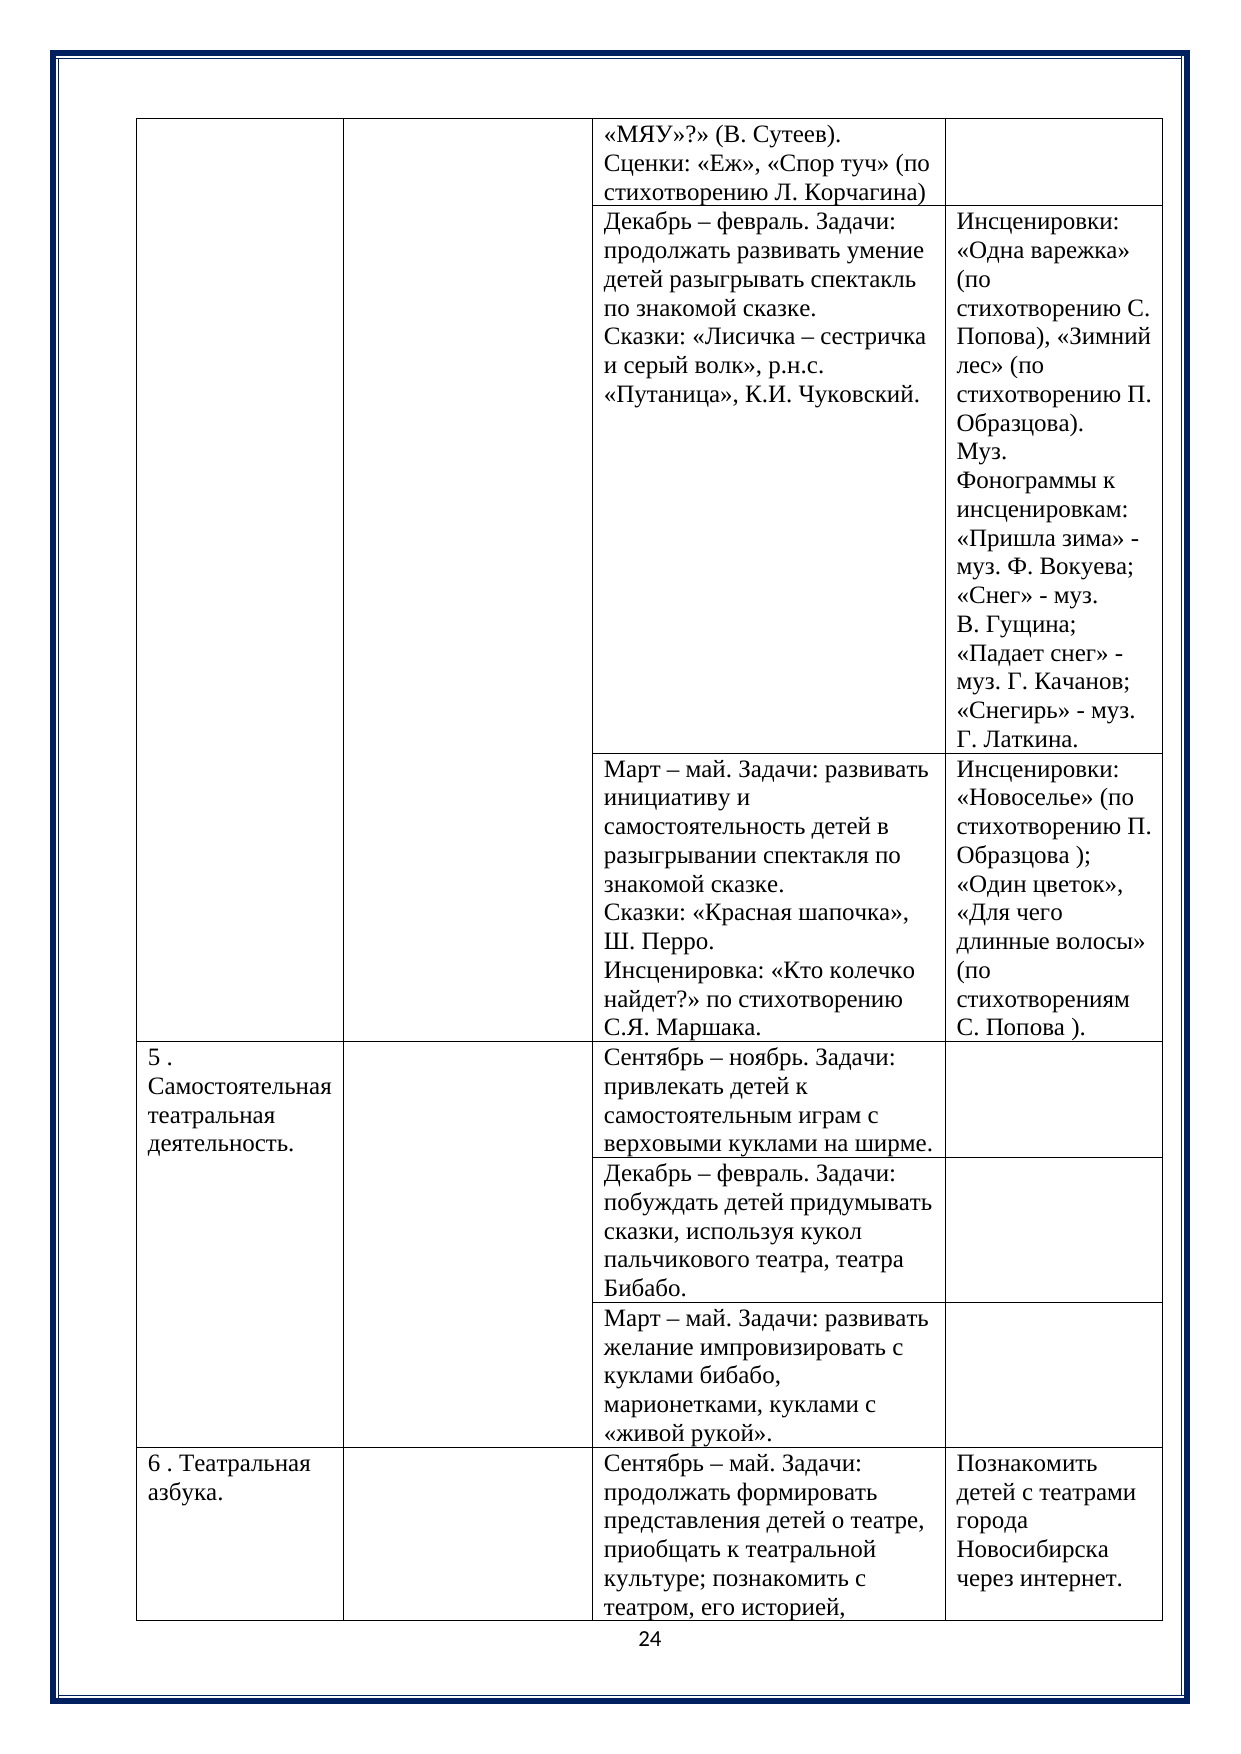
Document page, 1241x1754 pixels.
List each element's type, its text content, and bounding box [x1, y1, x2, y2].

table_cell Март – май. Задачи: развивать желание импровизировать с куклами бибабо, марионетками, куклами с «живой рукой». [593, 1303, 945, 1447]
table_cell [946, 1303, 1162, 1447]
table_cell Сентябрь – ноябрь. Задачи: привлекать детей к самостоятельным играм с верховыми куклами на ширме. [593, 1042, 945, 1157]
table_cell Декабрь – февраль. Задачи: продолжать развивать умение детей разыгрывать спектакль по знакомой сказке. Сказки: «Лисичка – сестричка и серый волк», р.н.с. «Путаница», К.И. Чуковский. [593, 206, 945, 753]
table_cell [137, 1448, 343, 1620]
table_cell Инсценировки: «Новоселье» (по стихотворению П. Образцова ); «Один цветок», «Для чего длинные волосы» (по стихотворениям С. Попова ). [946, 754, 1162, 1041]
table_cell 5 . Самостоятельная театральная деятельность. [137, 1042, 343, 1447]
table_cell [946, 119, 1162, 205]
table_cell Инсценировки: «Одна варежка» (по стихотворению С. Попова), «Зимний лес» (по стихотворению П. Образцова). Муз. Фонограммы к инсценировкам: «Пришла зима» - муз. Ф. Вокуева; «Снег» - муз. В. Гущина; «Падает снег» - муз. Г. Качанов; «Снегирь» - муз. Г. Латкина. [946, 206, 1162, 753]
table_cell Март – май. Задачи: развивать инициативу и самостоятельность детей в разыгрывании спектакля по знакомой сказке. Сказки: «Красная шапочка», Ш. Перро. Инсценировка: «Кто колечко найдет?» по стихотворению С.Я. Маршака. [593, 754, 945, 1041]
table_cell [946, 1448, 1162, 1620]
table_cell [344, 119, 592, 1041]
table_cell [344, 1042, 592, 1447]
table_cell [946, 1042, 1162, 1157]
table_cell Декабрь – февраль. Задачи: побуждать детей придумывать сказки, используя кукол пальчикового театра, театра Бибабо. [593, 1158, 945, 1302]
table_cell [946, 1158, 1162, 1302]
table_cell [593, 1448, 945, 1620]
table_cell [137, 119, 343, 1041]
table_cell [344, 1448, 592, 1620]
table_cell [593, 119, 945, 205]
